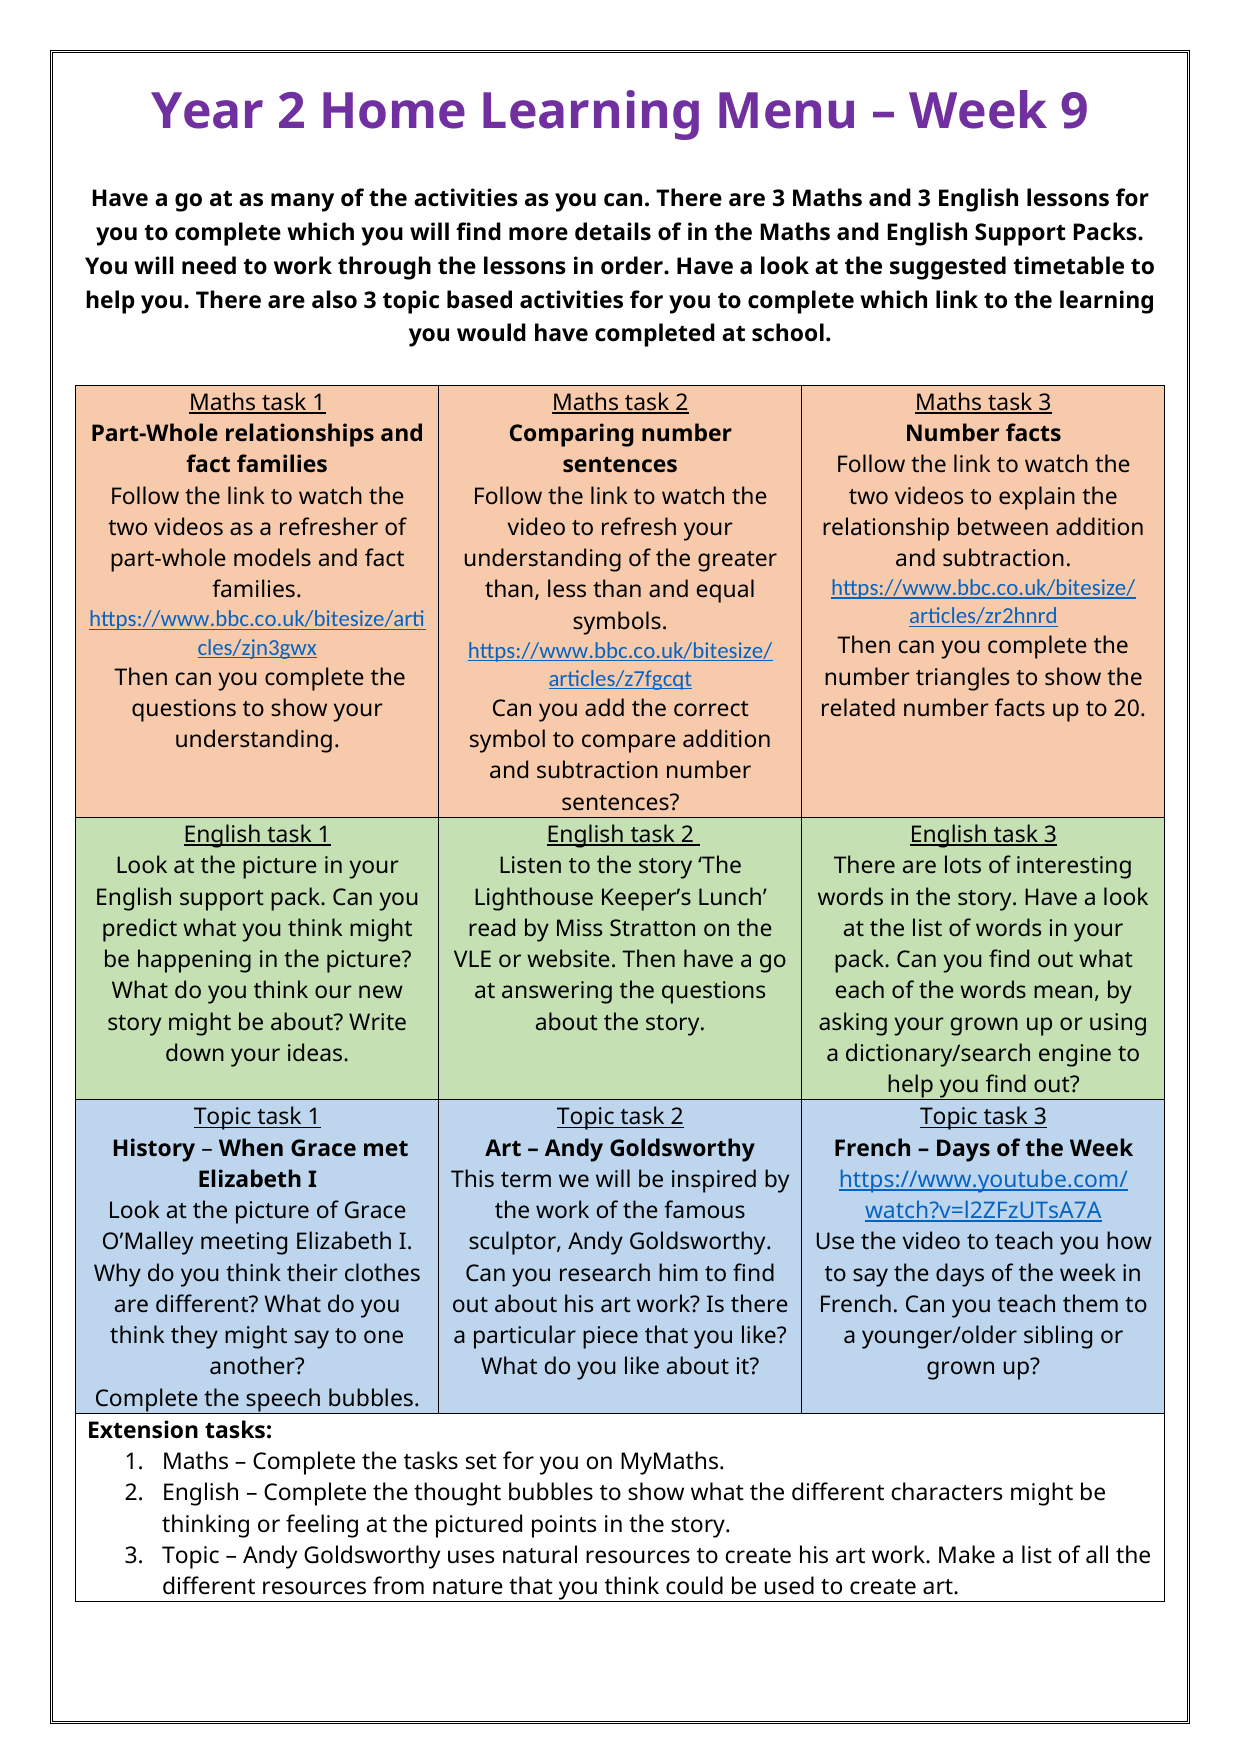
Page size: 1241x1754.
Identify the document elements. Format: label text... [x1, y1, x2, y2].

table_cell Topic task 2 Art – Andy Goldsworthy This term we will be inspired by the work of the famous sculptor, Andy Goldsworthy. Can you research him to find out about his art work? Is there a particular piece that you like? What do you like about it? [439, 1100, 801, 1413]
table_cell English task 1 Look at the picture in your English support pack. Can you predict what you think might be happening in the picture? What do you think our new story might be about? Write down your ideas. [76, 818, 438, 1099]
table_header Maths task 2 Comparing number sentences Follow the link to watch the video to refresh your understanding of the greater than, less than and equal symbols. https://www.bbc.co.uk/bitesize/articles/z7fgcqt Can you add the correct symbol to compare addition and subtraction number sentences? [439, 386, 801, 817]
table_cell Topic task 1 History – When Grace met Elizabeth I Look at the picture of Grace O’Malley meeting Elizabeth I. Why do you think their clothes are different? What do you think they might say to one another? Complete the speech bubbles. [76, 1100, 438, 1413]
table_cell Extension tasks: Maths – Complete the tasks set for you on MyMaths. English – Complete the thought bubbles to show what the different characters might be thinking or feeling at the pictured points in the story. Topic – Andy Goldsworthy uses natural resources to create his art work. Make a list of all the different resources from nature that you think could be used to create art. [76, 1414, 1164, 1601]
text Have a go at as many of the activities as you can. There are 3 Maths and 3 English lessons for you to complete which you will find more details of in the Maths and English Support Packs. You will need to work through the lessons in order. Have a look at the suggested timetable to help you. There are also 3 topic based activities for you to complete which link to the learning you would have completed at school. [75, 182, 1165, 348]
table_header Maths task 3 Number facts Follow the link to watch the two videos to explain the relationship between addition and subtraction. https://www.bbc.co.uk/bitesize/articles/zr2hnrd Then can you complete the number triangles to show the related number facts up to 20. [802, 386, 1164, 817]
text Year 2 Home Learning Menu – Week 9 [75, 75, 1165, 143]
table_cell English task 2 Listen to the story ‘The Lighthouse Keeper’s Lunch’ read by Miss Stratton on the VLE or website. Then have a go at answering the questions about the story. [439, 818, 801, 1099]
table_cell Topic task 3 French – Days of the Week https://www.youtube.com/watch?v=l2ZFzUTsA7A Use the video to teach you how to say the days of the week in French. Can you teach them to a younger/older sibling or grown up? [802, 1100, 1164, 1413]
table_cell English task 3 There are lots of interesting words in the story. Have a look at the list of words in your pack. Can you find out what each of the words mean, by asking your grown up or using a dictionary/search engine to help you find out? [802, 818, 1164, 1099]
table_header Maths task 1 Part-Whole relationships and fact families Follow the link to watch the two videos as a refresher of part-whole models and fact families. https://www.bbc.co.uk/bitesize/articles/zjn3gwx Then can you complete the questions to show your understanding. [76, 386, 438, 817]
